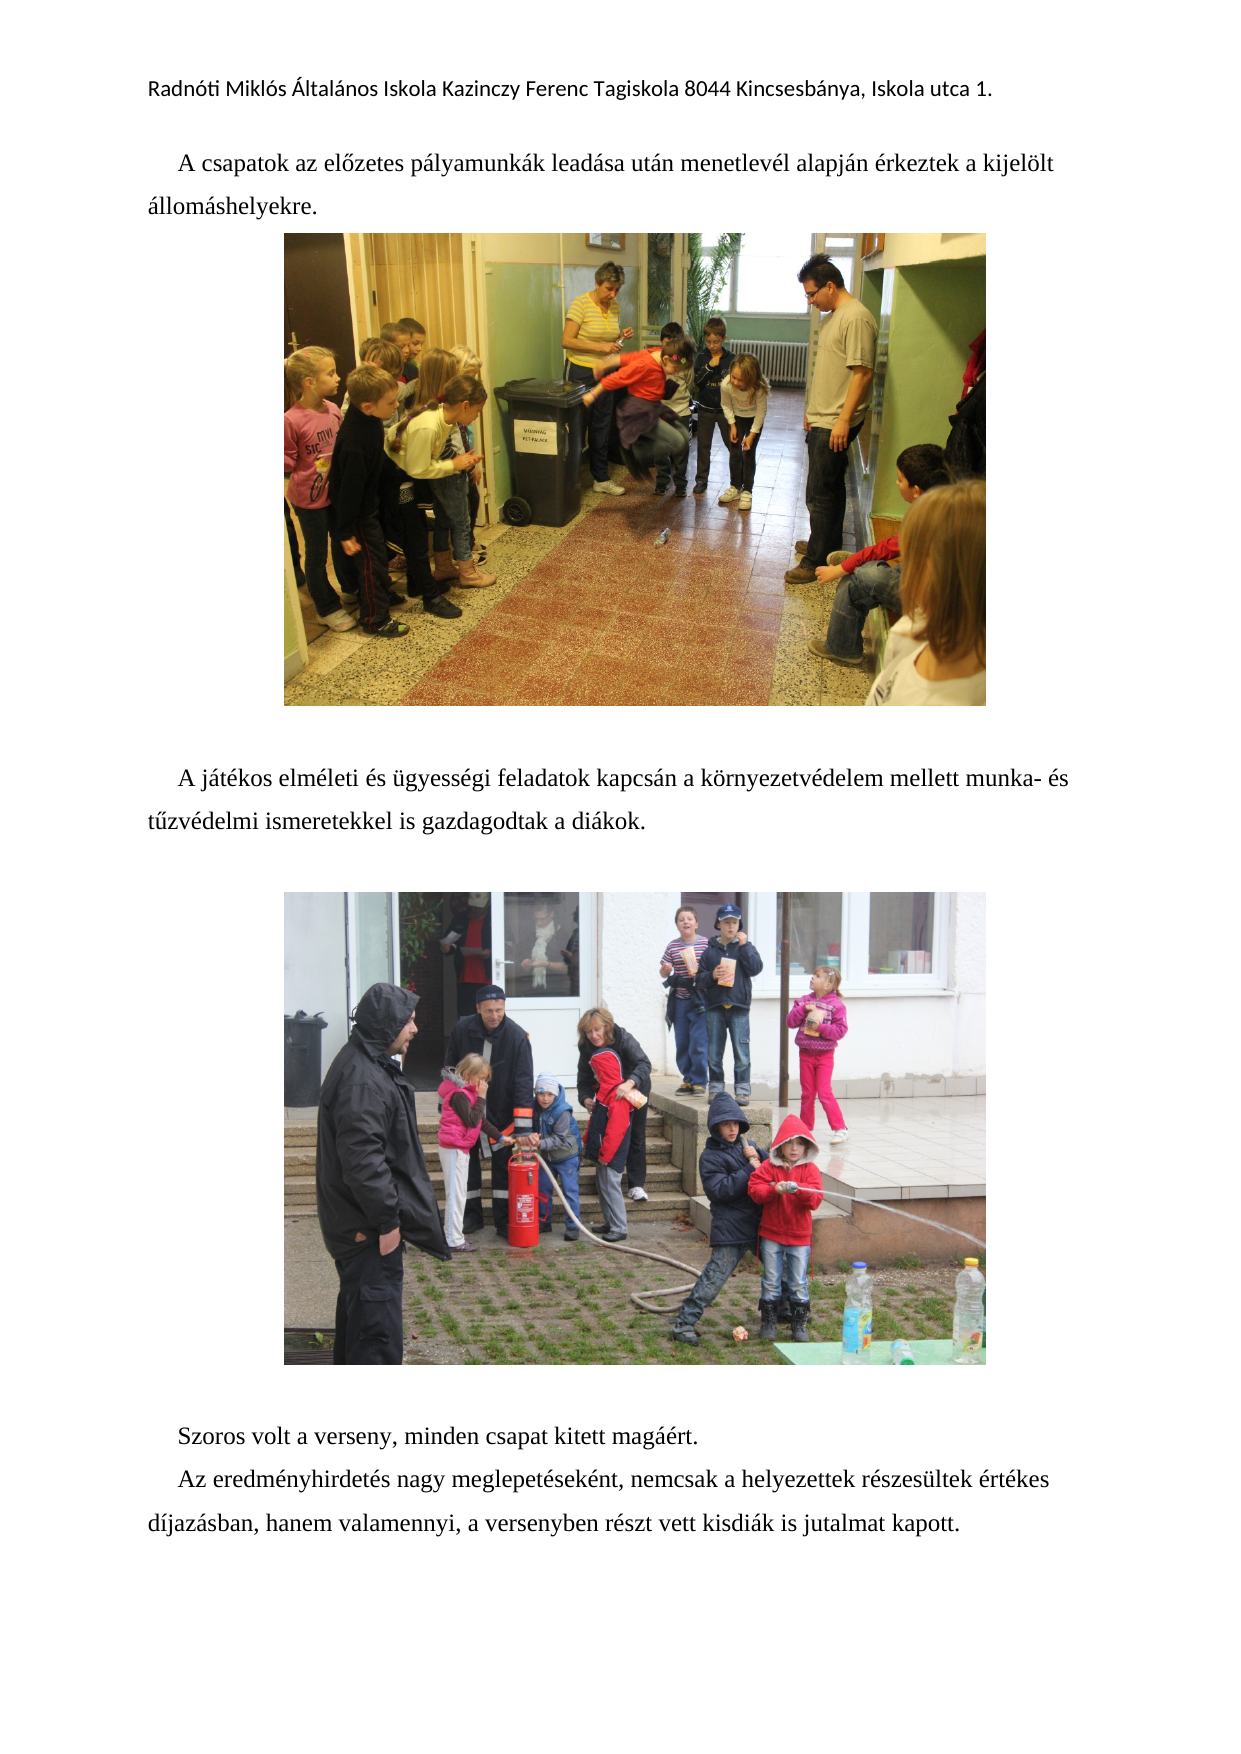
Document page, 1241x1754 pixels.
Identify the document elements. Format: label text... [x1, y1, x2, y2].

picture [284, 233, 986, 706]
text A játékos elméleti és ügyességi feladatok kapcsán a környezetvédelem mellett munka- és tűzvédelmi ismeretekkel is gazdagodtak a diákok. [148, 763, 1093, 835]
text A csapatok az előzetes pályamunkák leadása után menetlevél alapján érkeztek a kijelölt állomáshelyekre. [148, 148, 1093, 219]
text Szoros volt a verseny, minden csapat kitett magáért. [148, 1421, 1093, 1450]
text Az eredményhirdetés nagy meglepetéseként, nemcsak a helyezettek részesültek értékes díjazásban, hanem valamennyi, a versenyben részt vett kisdiák is jutalmat kapott. [148, 1464, 1093, 1536]
picture [284, 892, 986, 1365]
